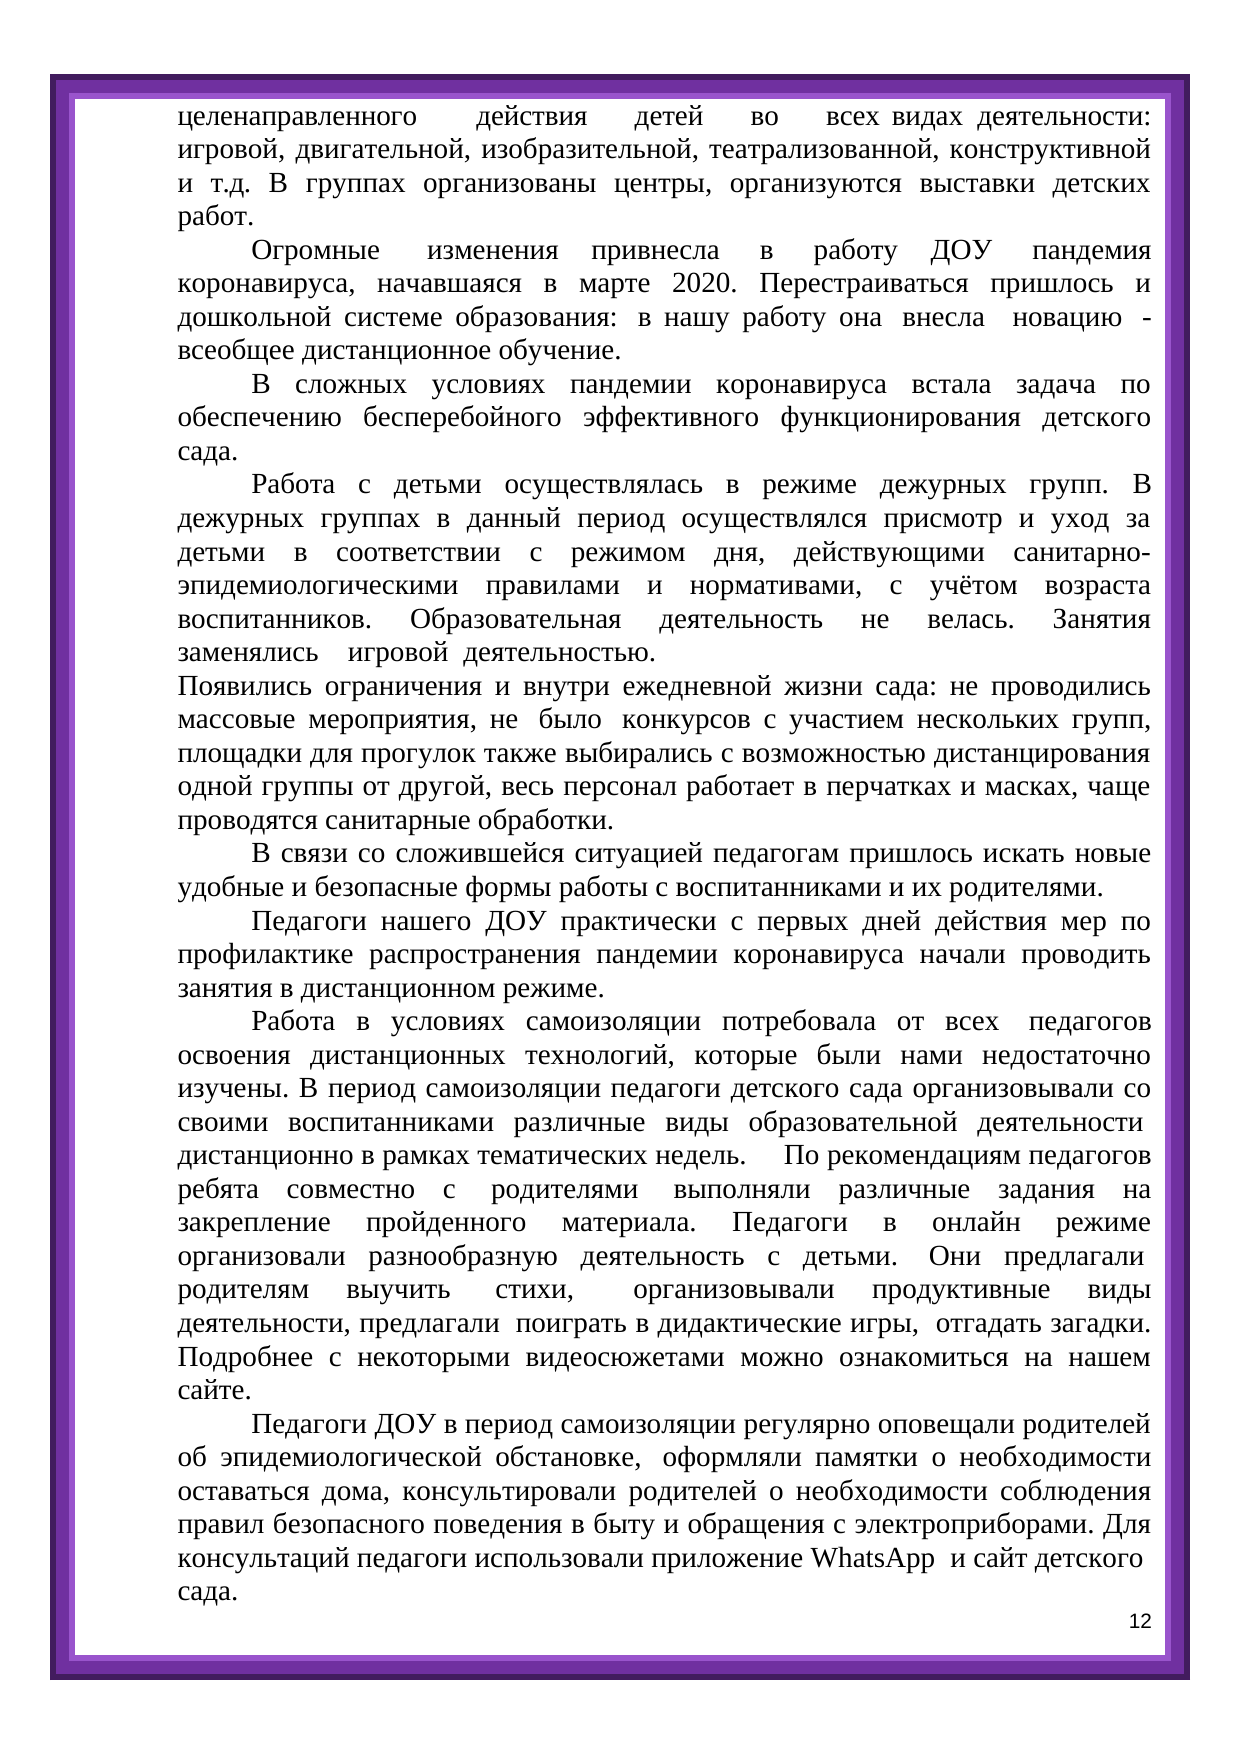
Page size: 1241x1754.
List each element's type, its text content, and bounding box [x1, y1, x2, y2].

text Педагоги ДОУ в период самоизоляции регулярно оповещали родителей об эпидемиологической обстановке, оформляли памятки о необходимости оставаться дома, консультировали родителей о необходимости соблюдения правил безопасного поведения в быту и обращения с электроприборами. Для консультаций педагоги использовали приложение WhatsApp и сайт детского сада. [177, 1406, 1152, 1607]
text Работа с детьми осуществлялась в режиме дежурных групп. В дежурных группах в данный период осуществлялся присмотр и уход за детьми в соответствии с режимом дня, действующими санитарно- эпидемиологическими правилами и нормативами, с учётом возраста воспитанников. Образовательная деятельность не велась. Занятия заменялись игровой деятельностью. [177, 467, 1152, 668]
text Появились ограничения и внутри ежедневной жизни сада: не проводились массовые мероприятия, не было конкурсов с участием нескольких групп, площадки для прогулок также выбирались с возможностью дистанцирования одной группы от другой, весь персонал работает в перчатках и масках, чаще проводятся санитарные обработки. [177, 668, 1152, 836]
text Педагоги нашего ДОУ практически с первых дней действия мер по профилактике распространения пандемии коронавируса начали проводить занятия в дистанционном режиме. [177, 903, 1152, 1003]
text В связи со сложившейся ситуацией педагогам пришлось искать новые удобные и безопасные формы работы с воспитанниками и их родителями. [177, 836, 1152, 903]
text Огромные изменения привнесла в работу ДОУ пандемия коронавируса, начавшаяся в марте 2020. Перестраиваться пришлось и дошкольной системе образования: в нашу работу она внесла новацию - всеобщее дистанционное обучение. [177, 232, 1152, 366]
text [177, 99, 1152, 232]
text Работа в условиях самоизоляции потребовала от всех педагогов освоения дистанционных технологий, которые были нами недостаточно изучены. В период самоизоляции педагоги детского сада организовывали со своими воспитанниками различные виды образовательной деятельности дистанционно в рамках тематических недель. По рекомендациям педагогов ребята совместно с родителями выполняли различные задания на закрепление пройденного материала. Педагоги в онлайн режиме организовали разнообразную деятельность с детьми. Они предлагали родителям выучить стихи, организовывали продуктивные виды деятельности, предлагали поиграть в дидактические игры, отгадать загадки. Подробнее с некоторыми видеосюжетами можно ознакомиться на нашем сайте. [177, 1003, 1152, 1406]
text В сложных условиях пандемии коронавируса встала задача по обеспечению бесперебойного эффективного функционирования детского сада. [177, 366, 1152, 467]
